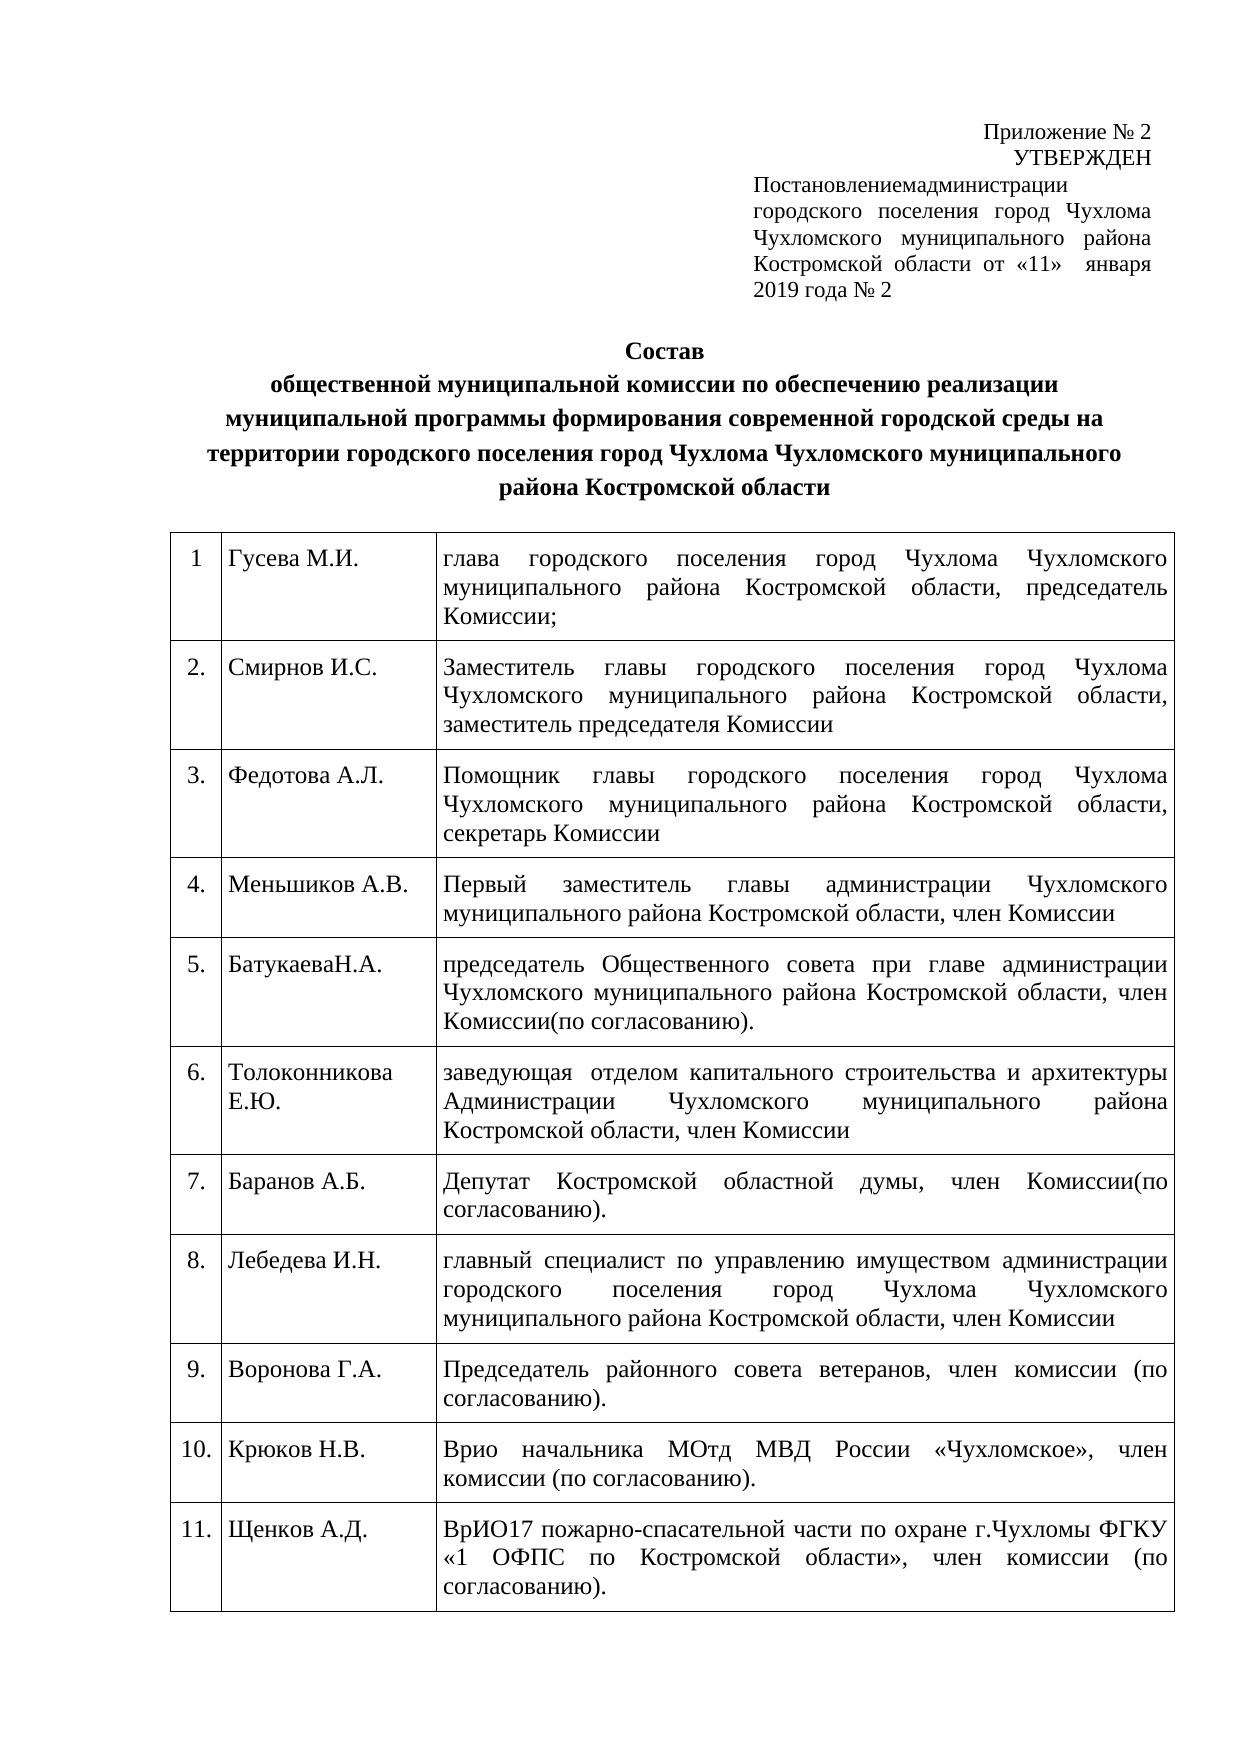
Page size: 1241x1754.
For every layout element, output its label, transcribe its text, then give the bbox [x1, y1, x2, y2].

table_cell ВрИО17 пожарно-спасательной части по охране г.Чухломы ФГКУ «1 ОФПС по Костромской области», член комиссии (по согласованию). [437, 1503, 1174, 1611]
table_cell Федотова А.Л. [222, 750, 436, 857]
table_cell Баранов А.Б. [222, 1155, 436, 1234]
table_cell 6. [171, 1047, 221, 1154]
table_cell 7. [171, 1155, 221, 1234]
table_cell 9. [171, 1344, 221, 1422]
table_cell Толоконникова Е.Ю. [222, 1047, 436, 1154]
text УТВЕРЖДЕН [177, 144, 1152, 171]
table_cell Первый заместитель главы администрации Чухломского муниципального района Костромской области, член Комиссии [437, 858, 1174, 937]
text Приложение № 2 [177, 118, 1152, 144]
table_cell Меньшиков А.В. [222, 858, 436, 937]
table_cell Председатель районного совета ветеранов, член комиссии (по согласованию). [437, 1344, 1174, 1422]
table_cell Заместитель главы городского поселения город Чухлома Чухломского муниципального района Костромской области, заместитель председателя Комиссии [437, 641, 1174, 749]
table_cell председатель Общественного совета при главе администрации Чухломского муниципального района Костромской области, член Комиссии(по согласованию). [437, 938, 1174, 1046]
table_cell главный специалист по управлению имуществом администрации городского поселения город Чухлома Чухломского муниципального района Костромской области, член Комиссии [437, 1235, 1174, 1342]
text Постановлениемадминистрации городского поселения город Чухлома Чухломского муниципального района Костромской области от «11» января 2019 года № 2 [753, 171, 1152, 303]
table_cell Врио начальника МОтд МВД России «Чухломское», член комиссии (по согласованию). [437, 1423, 1174, 1502]
table_cell заведующая отделом капитального строительства и архитектуры Администрации Чухломского муниципального района Костромской области, член Комиссии [437, 1047, 1174, 1154]
text общественной муниципальной комиссии по обеспечению реализации муниципальной программы формирования современной городской среды на территории городского поселения город Чухлома Чухломского муниципального района Костромской области [177, 365, 1152, 503]
table_cell Крюков Н.В. [222, 1423, 436, 1502]
text Состав [177, 336, 1152, 365]
table_cell БатукаеваН.А. [222, 938, 436, 1046]
table_cell Воронова Г.А. [222, 1344, 436, 1422]
table_cell 11. [171, 1503, 221, 1611]
table_cell Лебедева И.Н. [222, 1235, 436, 1342]
table_cell Депутат Костромской областной думы, член Комиссии(по согласованию). [437, 1155, 1174, 1234]
table_cell 3. [171, 750, 221, 857]
table_cell 4. [171, 858, 221, 937]
table_cell Смирнов И.С. [222, 641, 436, 749]
table_cell 8. [171, 1235, 221, 1342]
table_header 1 [171, 533, 221, 640]
table_header Гусева М.И. [222, 533, 436, 640]
table_cell Помощник главы городского поселения город Чухлома Чухломского муниципального района Костромской области, секретарь Комиссии [437, 750, 1174, 857]
table_cell 5. [171, 938, 221, 1046]
table_cell 10. [171, 1423, 221, 1502]
table_cell 2. [171, 641, 221, 749]
table_header глава городского поселения город Чухлома Чухломского муниципального района Костромской области, председатель Комиссии; [437, 533, 1174, 640]
table_cell Щенков А.Д. [222, 1503, 436, 1611]
